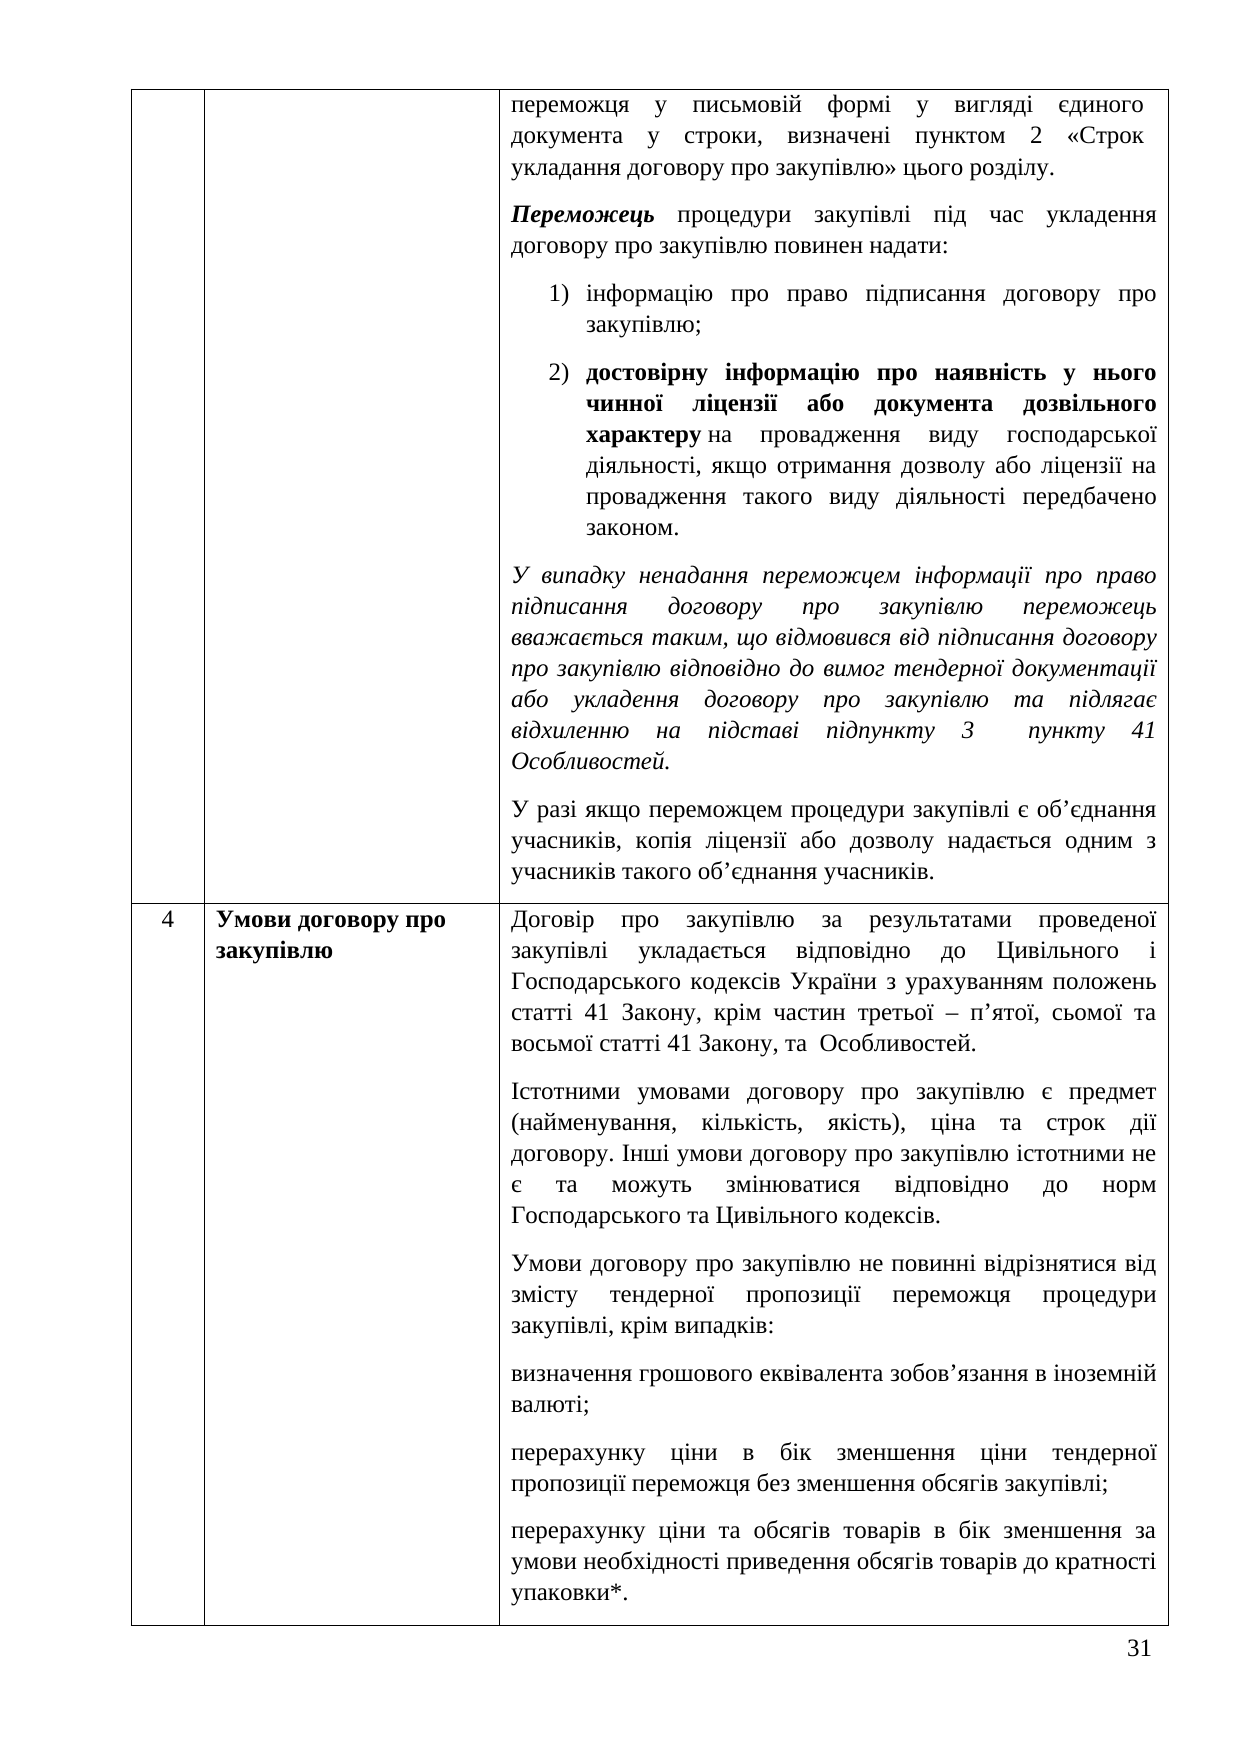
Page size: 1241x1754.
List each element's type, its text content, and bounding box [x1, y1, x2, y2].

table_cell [205, 90, 499, 903]
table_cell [500, 904, 1168, 1625]
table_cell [205, 904, 499, 1625]
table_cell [500, 90, 1168, 903]
table_cell 4 [132, 904, 204, 1625]
table_cell 3 [132, 90, 204, 903]
